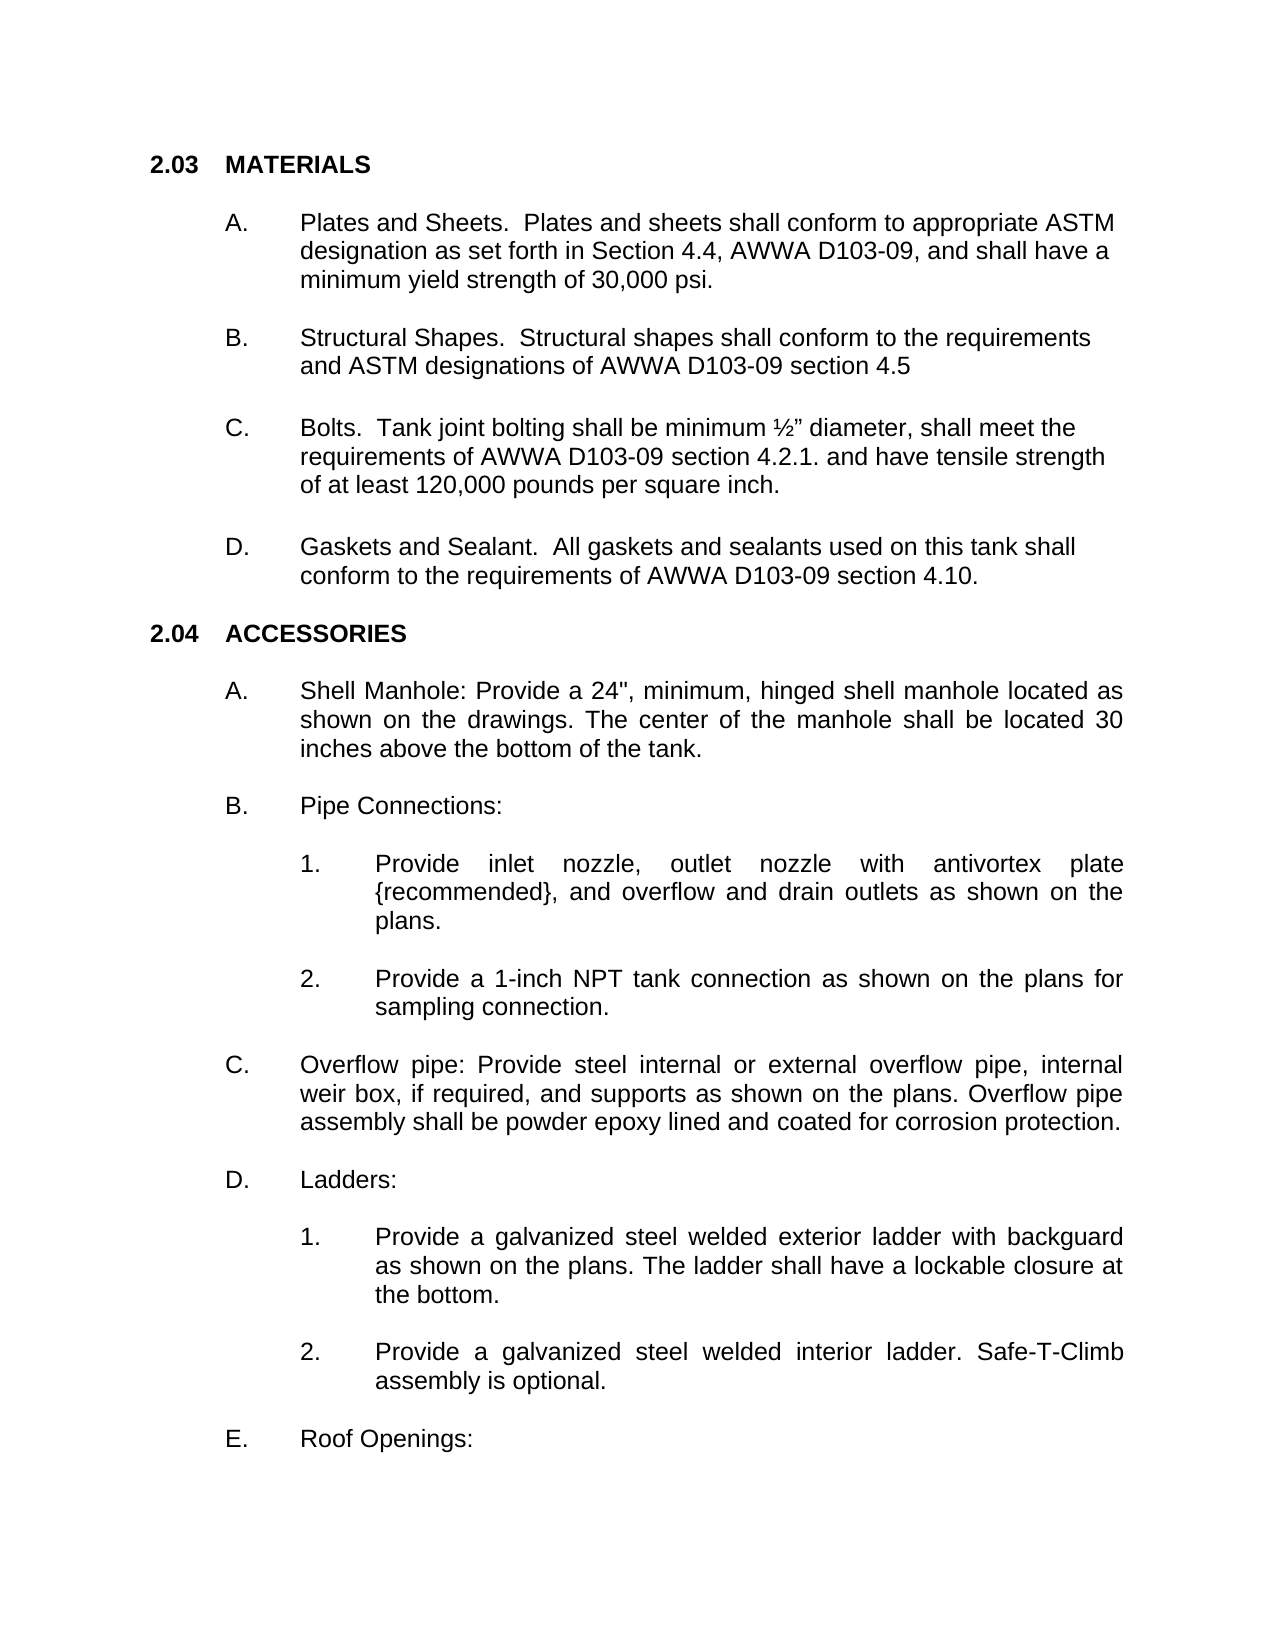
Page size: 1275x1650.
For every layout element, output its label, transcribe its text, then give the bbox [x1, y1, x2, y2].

list Overflow pipe: Provide steel internal or external overflow pipe, internal weir box, if required, and supports as shown on the plans. Overflow pipe assembly shall be powder epoxy lined and coated for corrosion protection. [225, 1050, 1125, 1136]
list Provide a galvanized steel welded interior ladder. Safe-T-Climb assembly is optional. [300, 1337, 1125, 1395]
list Provide inlet nozzle, outlet nozzle with antivortex plate {recommended}, and overflow and drain outlets as shown on the plans. [300, 848, 1125, 935]
list Gaskets and Sealant. All gaskets and sealants used on this tank shall conform to the requirements of AWWA D103-09 section 4.10. [225, 532, 1125, 590]
list Structural Shapes. Structural shapes shall conform to the requirements and ASTM designations of AWWA D103-09 section 4.5 [225, 322, 1125, 380]
list Bolts. Tank joint bolting shall be minimum ½” diameter, shall meet the requirements of AWWA D103-09 section 4.2.1. and have tensile strength of at least 120,000 pounds per square inch. [225, 413, 1125, 499]
text 2.04 ACCESSORIES [150, 618, 1125, 647]
list Provide a 1-inch NPT tank connection as shown on the plans for sampling connection. [300, 963, 1125, 1021]
list Shell Manhole: Provide a 24", minimum, hinged shell manhole located as shown on the drawings. The center of the manhole shall be located 30 inches above the bottom of the tank. [225, 676, 1125, 762]
list Plates and Sheets. Plates and sheets shall conform to appropriate ASTM designation as set forth in Section 4.4, AWWA D103-09, and shall have a minimum yield strength of 30,000 psi. [225, 207, 1125, 294]
list Provide a galvanized steel welded exterior ladder with backguard as shown on the plans. The ladder shall have a lockable closure at the bottom. [300, 1222, 1125, 1308]
list MATERIALS [150, 150, 1125, 179]
list Roof Openings: [225, 1423, 1125, 1452]
list Ladders: [225, 1165, 1125, 1193]
list Pipe Connections: [225, 791, 1125, 820]
